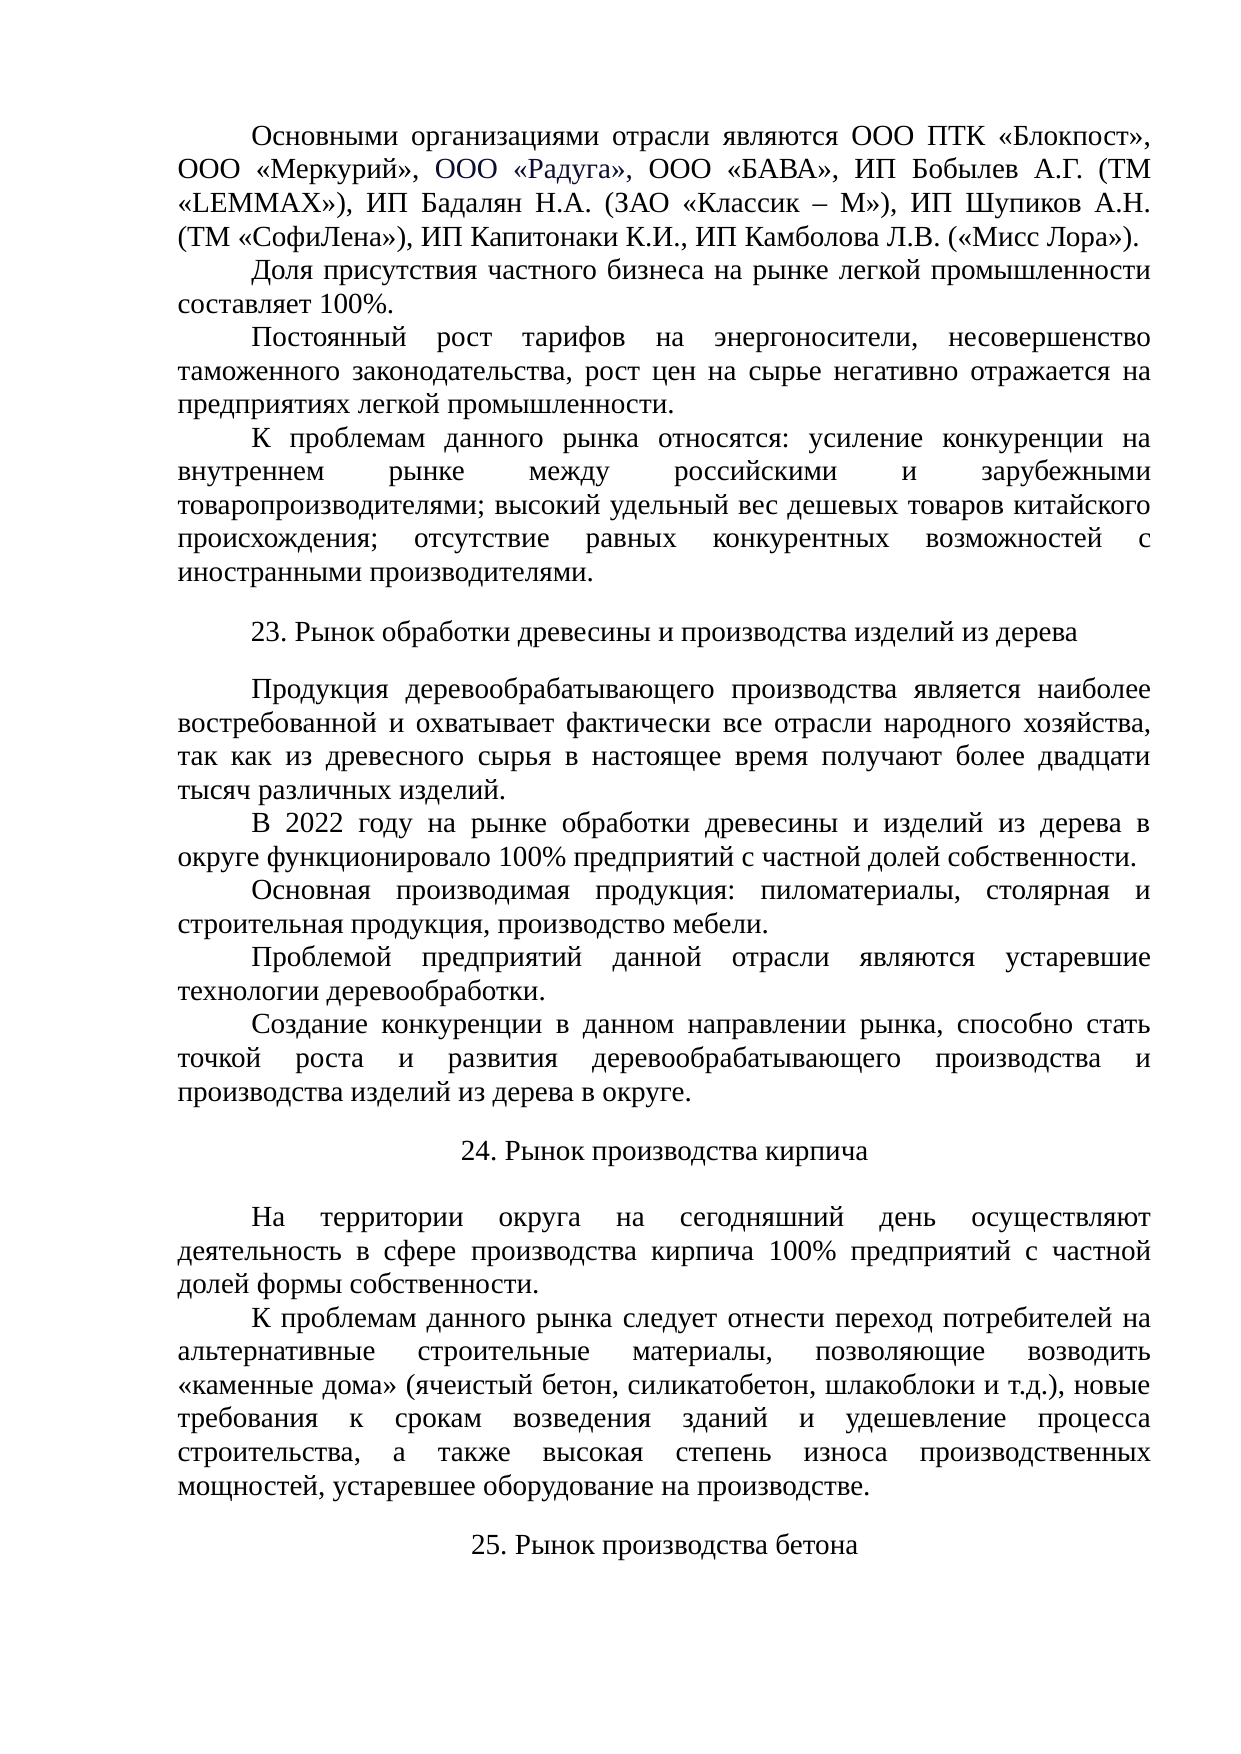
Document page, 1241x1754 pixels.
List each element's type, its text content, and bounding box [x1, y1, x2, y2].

text 25. Рынок производства бетона [177, 1535, 1152, 1560]
text Продукция деревообрабатывающего производства является наиболее востребованной и охватывает фактически все отрасли народного хозяйства, так как из древесного сырья в настоящее время получают более двадцати тысяч различных изделий. [177, 671, 1152, 805]
text В 2022 году на рынке обработки древесины и изделий из дерева в округе функционировало 100% предприятий с частной долей собственности. [177, 805, 1152, 872]
text Основными организациями отрасли являются ООО ПТК «Блокпост», ООО «Меркурий», ООО «Радуга», ООО «БАВА», ИП Бобылев А.Г. (ТМ «LEMMAX»), ИП Бадалян Н.А. (ЗАО «Классик – М»), ИП Шупиков А.Н. (ТМ «СофиЛена»), ИП Капитонаки К.И., ИП Камболова Л.В. («Мисс Лора»). [177, 118, 1152, 252]
text Проблемой предприятий данной отрасли являются устаревшие технологии деревообработки. [177, 939, 1152, 1007]
text На территории округа на сегодняшний день осуществляют деятельность в сфере производства кирпича 100% предприятий с частной долей формы собственности. [177, 1199, 1152, 1300]
text Постоянный рост тарифов на энергоносители, несовершенство таможенного законодательства, рост цен на сырье негативно отражается на предприятиях легкой промышленности. [177, 319, 1152, 420]
text 23. Рынок обработки древесины и производства изделий из дерева [177, 621, 1152, 646]
text Создание конкуренции в данном направлении рынка, способно стать точкой роста и развития деревообрабатывающего производства и производства изделий из дерева в округе. [177, 1007, 1152, 1107]
text К проблемам данного рынка относятся: усиление конкуренции на внутреннем рынке между российскими и зарубежными товаропроизводителями; высокий удельный вес дешевых товаров китайского происхождения; отсутствие равных конкурентных возможностей с иностранными производителями. [177, 420, 1152, 588]
text К проблемам данного рынка следует отнести переход потребителей на альтернативные строительные материалы, позволяющие возводить «каменные дома» (ячеистый бетон, силикатобетон, шлакоблоки и т.д.), новые требования к срокам возведения зданий и удешевление процесса строительства, а также высокая степень износа производственных мощностей, устаревшее оборудование на производстве. [177, 1300, 1152, 1501]
text Доля присутствия частного бизнеса на рынке легкой промышленности составляет 100%. [177, 252, 1152, 319]
text 24. Рынок производства кирпича [177, 1141, 1152, 1166]
text Основная производимая продукция: пиломатериалы, столярная и строительная продукция, производство мебели. [177, 872, 1152, 939]
